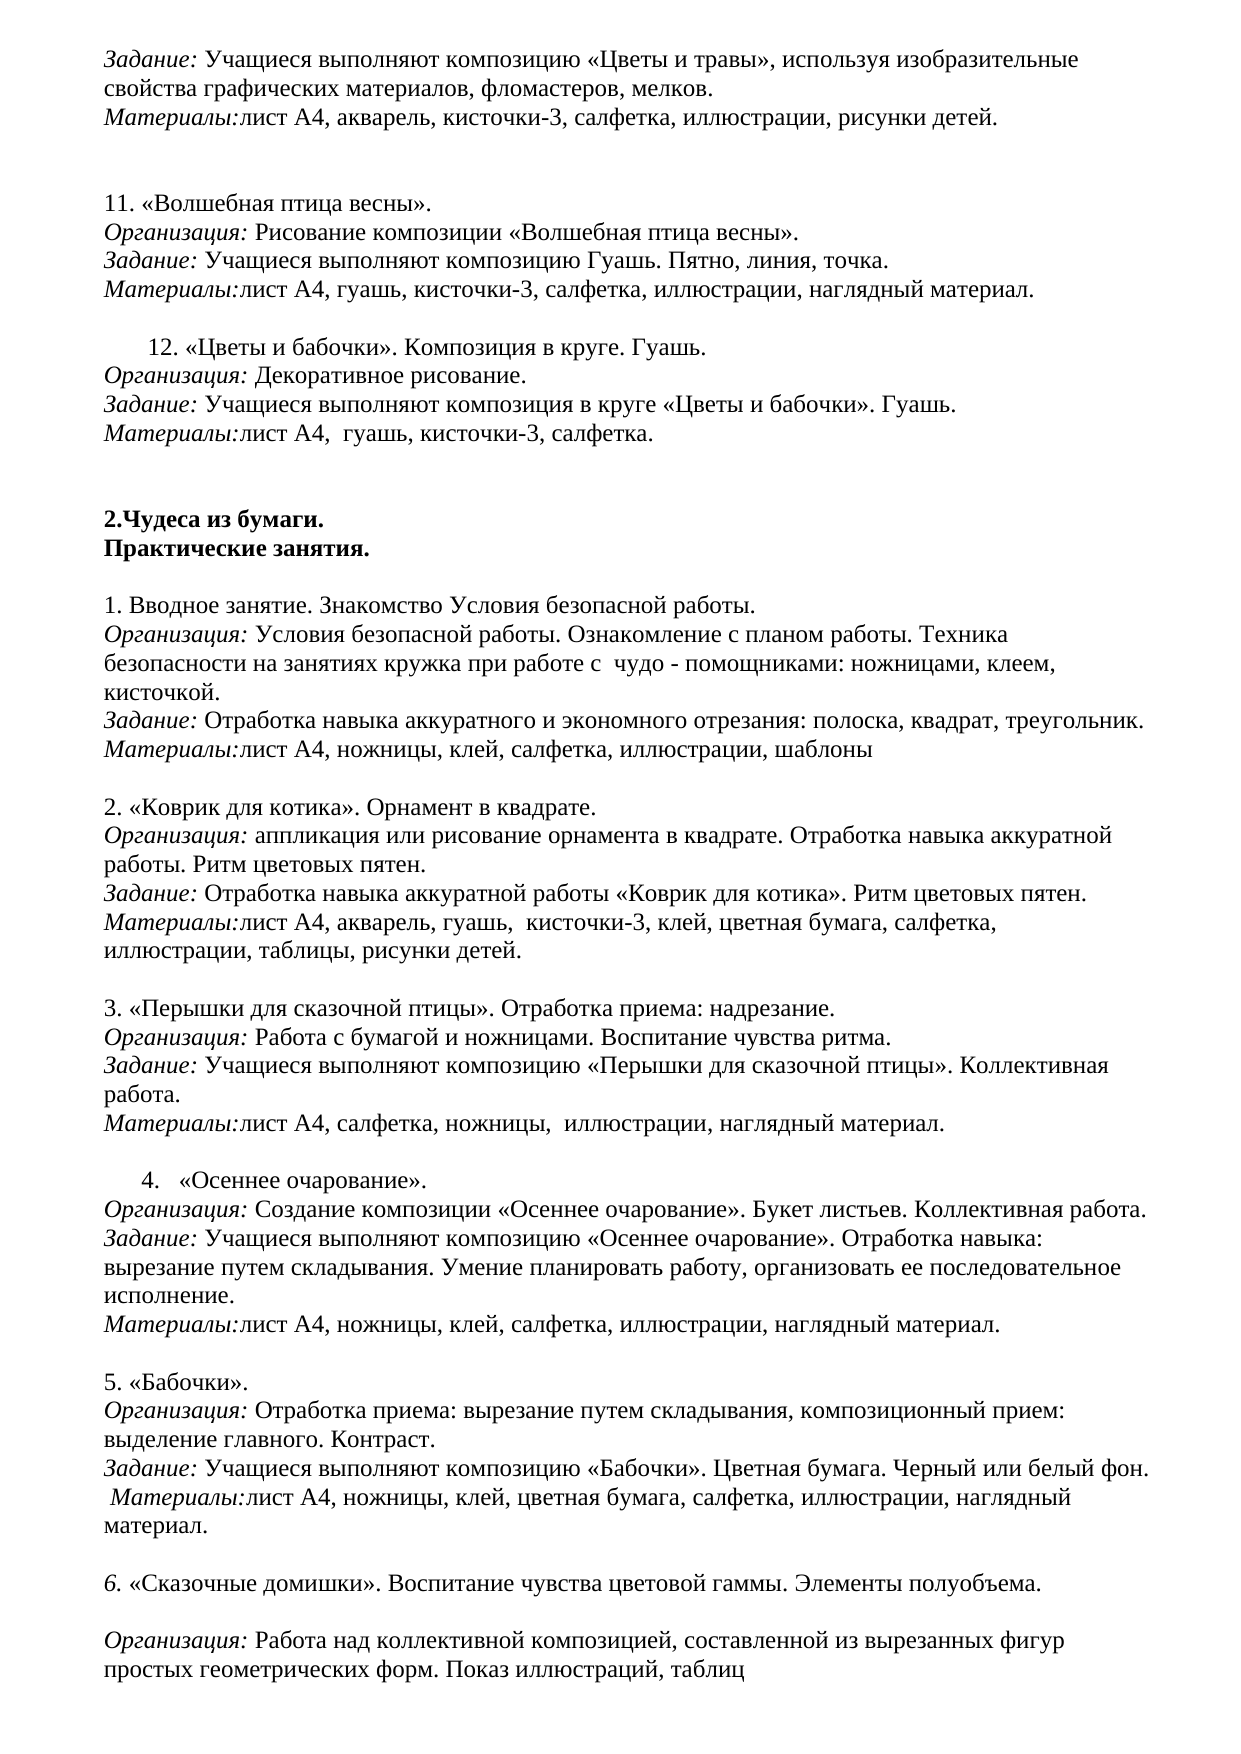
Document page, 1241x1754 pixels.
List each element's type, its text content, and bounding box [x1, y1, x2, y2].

text Задание: Учащиеся выполняют композицию Гуашь. Пятно, линия, точка. [103, 246, 1152, 274]
text Организация: Работа над коллективной композицией, составленной из вырезанных фигур простых геометрических форм. Показ иллюстраций, таблиц [103, 1626, 1152, 1683]
text Организация: Условия безопасной работы. Ознакомление с планом работы. Техника безопасности на занятиях кружка при работе с чудо - помощниками: ножницами, клеем, кисточкой. [103, 619, 1152, 706]
text Материалы:лист А4, гуашь, кисточки-3, салфетка. [103, 418, 1152, 447]
text Материалы:лист А4, акварель, гуашь, кисточки-3, клей, цветная бумага, салфетка, иллюстрации, таблицы, рисунки детей. [103, 907, 1152, 964]
text 11. «Волшебная птица весны». [103, 188, 1152, 217]
text 12. «Цветы и бабочки». Композиция в круге. Гуашь. [103, 332, 1152, 361]
text 1. Вводное занятие. Знакомство Условия безопасной работы. [103, 591, 1152, 619]
text Материалы:лист А4, акварель, кисточки-3, салфетка, иллюстрации, рисунки детей. [103, 102, 1152, 131]
text Материалы:лист А4, ножницы, клей, салфетка, иллюстрации, наглядный материал. [103, 1309, 1152, 1338]
text 6. «Сказочные домишки». Воспитание чувства цветовой гаммы. Элементы полуобъема. [103, 1568, 1152, 1597]
text Материалы:лист А4, ножницы, клей, цветная бумага, салфетка, иллюстрации, наглядный материал. [103, 1482, 1152, 1539]
text Организация: Отработка приема: вырезание путем складывания, композиционный прием: выделение главного. Контраст. [103, 1396, 1152, 1453]
text Организация: Создание композиции «Осеннее очарование». Букет листьев. Коллективная работа. [103, 1194, 1152, 1223]
list «Осеннее очарование». [141, 1166, 1152, 1194]
text 2.Чудеса из бумаги. [103, 504, 1152, 533]
text Материалы:лист А4, гуашь, кисточки-3, салфетка, иллюстрации, наглядный материал. [103, 274, 1152, 303]
text Задание: Отработка навыка аккуратного и экономного отрезания: полоска, квадрат, треугольник. [103, 706, 1152, 734]
text Материалы:лист А4, ножницы, клей, салфетка, иллюстрации, шаблоны [103, 734, 1152, 763]
text Задание: Учащиеся выполняют композицию «Осеннее очарование». Отработка навыка: вырезание путем складывания. Умение планировать работу, организовать ее последовательное исполнение. [103, 1223, 1152, 1309]
text Практические занятия. [103, 533, 1152, 562]
text Организация: Работа с бумагой и ножницами. Воспитание чувства ритма. [103, 1022, 1152, 1051]
text Задание: Отработка навыка аккуратной работы «Коврик для котика». Ритм цветовых пятен. [103, 878, 1152, 907]
text Задание: Учащиеся выполняют композицию «Перышки для сказочной птицы». Коллективная работа. [103, 1051, 1152, 1108]
text Материалы:лист А4, салфетка, ножницы, иллюстрации, наглядный материал. [103, 1108, 1152, 1137]
text Организация: Декоративное рисование. [103, 361, 1152, 389]
text Организация: аппликация или рисование орнамента в квадрате. Отработка навыка аккуратной работы. Ритм цветовых пятен. [103, 821, 1152, 878]
text Задание: Учащиеся выполняют композицию «Бабочки». Цветная бумага. Черный или белый фон. [103, 1453, 1152, 1482]
text 3. «Перышки для сказочной птицы». Отработка приема: надрезание. [103, 993, 1152, 1022]
text Организация: Рисование композиции «Волшебная птица весны». [103, 217, 1152, 246]
text Задание: Учащиеся выполняют композицию «Цветы и травы», используя изобразительные свойства графических материалов, фломастеров, мелков. [103, 44, 1152, 102]
text Задание: Учащиеся выполняют композиция в круге «Цветы и бабочки». Гуашь. [103, 389, 1152, 418]
text 5. «Бабочки». [103, 1367, 1152, 1396]
text 2. «Коврик для котика». Орнамент в квадрате. [103, 792, 1152, 821]
